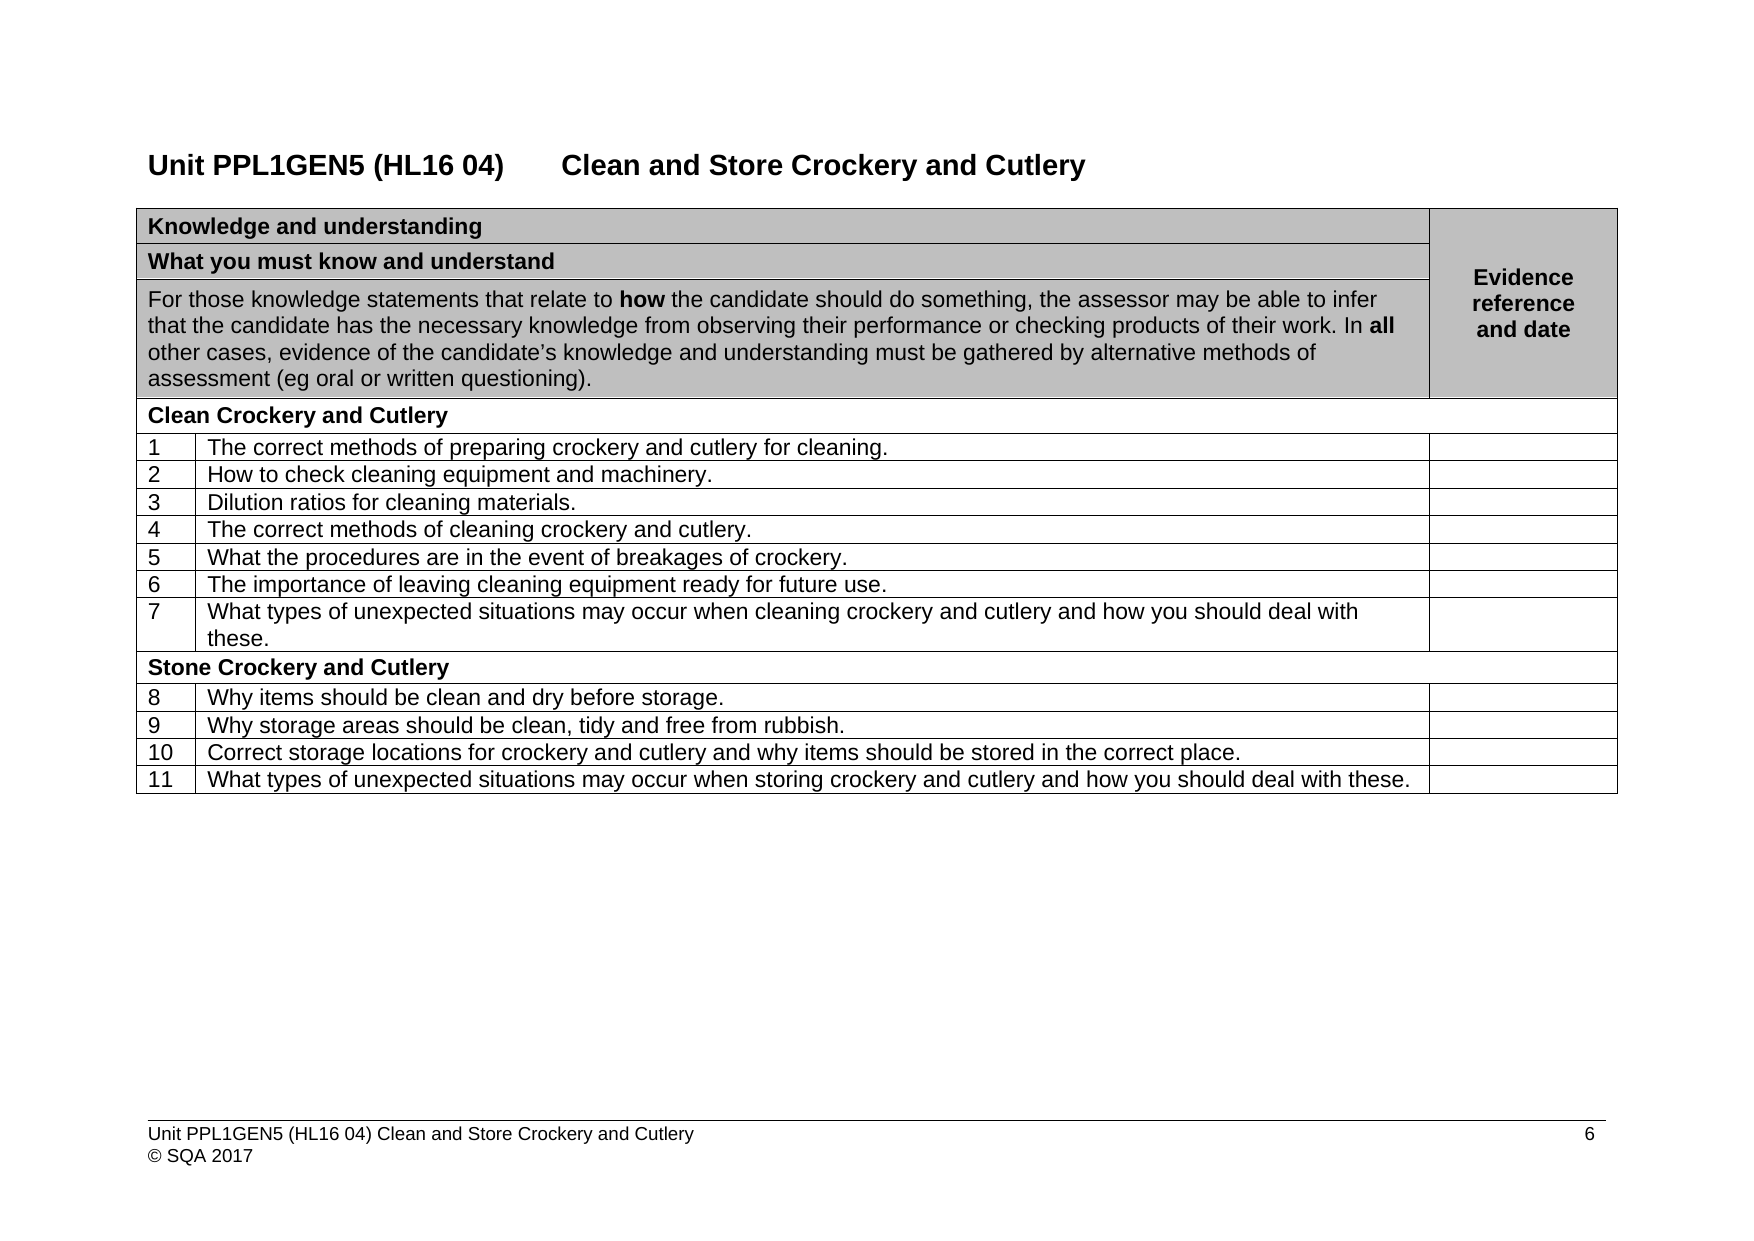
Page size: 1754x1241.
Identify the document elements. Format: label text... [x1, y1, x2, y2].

table_cell Why items should be clean and dry before storage. [196, 684, 1429, 711]
table_cell 1 [137, 434, 195, 460]
table_cell [1430, 516, 1617, 542]
table_cell What you must know and understand [137, 244, 1429, 278]
table_cell [1430, 544, 1617, 570]
table_cell The importance of leaving cleaning equipment ready for future use. [196, 571, 1429, 597]
table_cell 10 [137, 739, 195, 765]
table_header Evidence reference and date [1430, 209, 1617, 397]
table_cell 8 [137, 684, 195, 711]
table_cell 11 [137, 766, 195, 793]
table_cell [1429, 652, 1617, 683]
table_cell Dilution ratios for cleaning materials. [196, 489, 1429, 515]
table_cell [1430, 684, 1617, 711]
table_cell [1430, 712, 1617, 738]
table_cell What types of unexpected situations may occur when cleaning crockery and cutlery and how you should deal with these. [196, 598, 1429, 651]
table_cell What types of unexpected situations may occur when storing crockery and cutlery and how you should deal with these. [196, 766, 1429, 793]
table_cell 7 [137, 598, 195, 651]
title Unit PPL1GEN5 (HL16 04) Clean and Store Crockery and Cutlery [148, 148, 1606, 181]
table_cell Why storage areas should be clean, tidy and free from rubbish. [196, 712, 1429, 738]
table_cell [1430, 461, 1617, 488]
table_cell 4 [137, 516, 195, 542]
table_header Knowledge and understanding [137, 209, 1429, 243]
table_cell The correct methods of cleaning crockery and cutlery. [196, 516, 1429, 542]
table_cell [1430, 739, 1617, 765]
table_cell Stone Crockery and Cutlery [137, 652, 1429, 683]
table_cell 5 [137, 544, 195, 570]
table_cell 3 [137, 489, 195, 515]
table_cell [1430, 598, 1617, 651]
table_cell 2 [137, 461, 195, 488]
table_cell [1430, 766, 1617, 793]
table_cell The correct methods of preparing crockery and cutlery for cleaning. [196, 434, 1429, 460]
table_cell 6 [137, 571, 195, 597]
table_cell For those knowledge statements that relate to how the candidate should do something, the assessor may be able to infer that the candidate has the necessary knowledge from observing their performance or checking products of their work. In all other cases, evidence of the candidate’s knowledge and understanding must be gathered by alternative methods of assessment (eg oral or written questioning). [137, 280, 1429, 397]
table_cell [1430, 489, 1617, 515]
table_cell [1430, 434, 1617, 460]
table_cell Clean Crockery and Cutlery [137, 399, 1429, 433]
table_cell [1429, 399, 1617, 433]
table_cell [1430, 571, 1617, 597]
table_cell Correct storage locations for crockery and cutlery and why items should be stored in the correct place. [196, 739, 1429, 765]
table_cell 9 [137, 712, 195, 738]
table_cell How to check cleaning equipment and machinery. [196, 461, 1429, 488]
table_cell What the procedures are in the event of breakages of crockery. [196, 544, 1429, 570]
